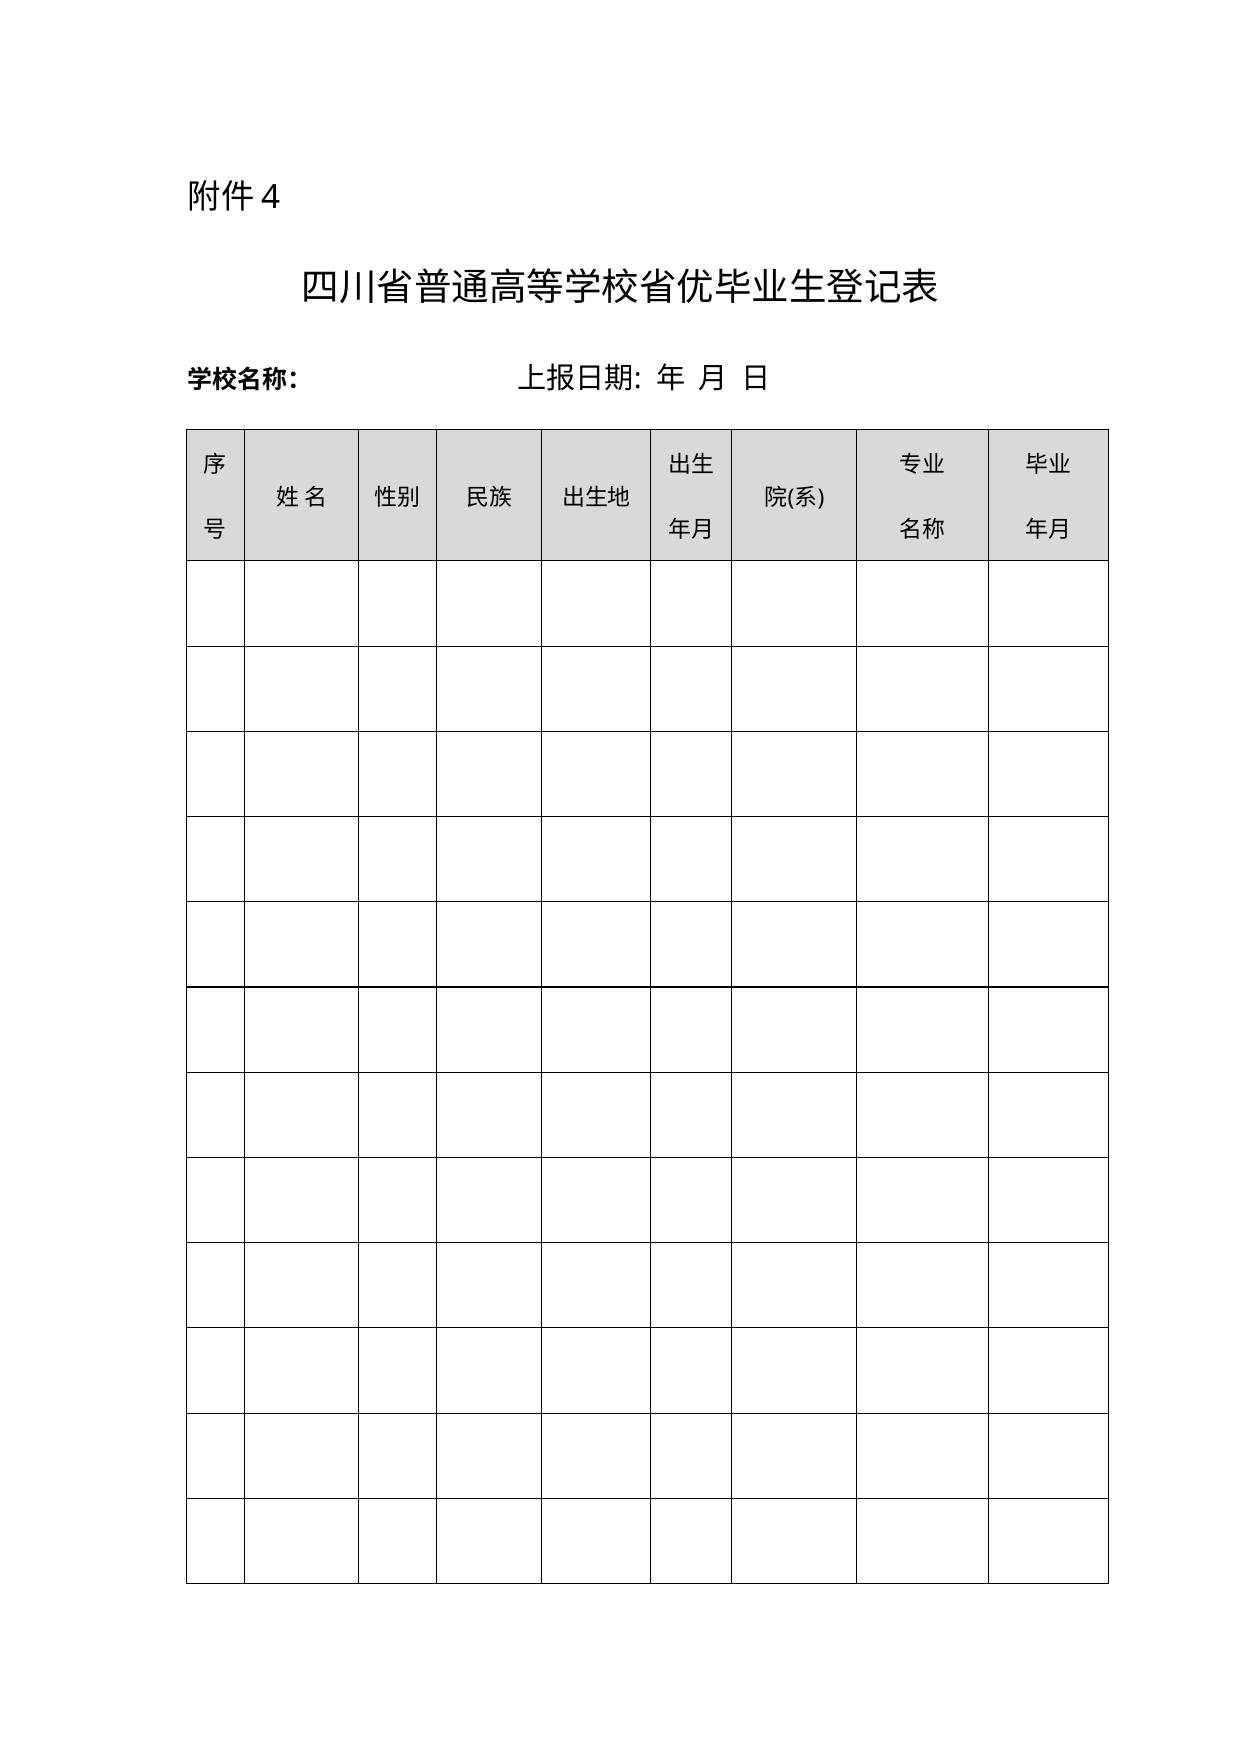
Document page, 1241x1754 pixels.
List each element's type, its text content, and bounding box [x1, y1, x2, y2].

table_cell [245, 1328, 358, 1412]
table_cell [359, 1158, 436, 1242]
table_cell [245, 1499, 358, 1583]
text 四川省普通高等学校省优毕业生登记表 [187, 251, 1053, 316]
table_cell [651, 988, 731, 1072]
table_cell [437, 561, 541, 646]
table_cell [989, 561, 1108, 646]
table_cell [989, 1499, 1108, 1583]
table_cell [359, 902, 436, 986]
table_header 出生 年月 [651, 430, 731, 560]
table_cell [651, 902, 731, 986]
table_cell [732, 1243, 856, 1327]
table_cell [437, 1158, 541, 1242]
table_cell [245, 1243, 358, 1327]
table_cell [989, 1414, 1108, 1498]
table_cell [857, 647, 988, 731]
table_cell [857, 988, 988, 1072]
table_cell [542, 1499, 650, 1583]
table_cell [732, 1073, 856, 1157]
table_cell [542, 561, 650, 646]
table_cell [542, 1414, 650, 1498]
table_cell [187, 561, 244, 646]
table_cell [651, 1414, 731, 1498]
table_cell [359, 1499, 436, 1583]
table_cell [542, 902, 650, 986]
table_cell [857, 561, 988, 646]
table_cell [989, 732, 1108, 816]
table_cell [245, 647, 358, 731]
table_cell [732, 732, 856, 816]
table_cell [732, 1328, 856, 1412]
table_cell [542, 1158, 650, 1242]
table_cell [245, 732, 358, 816]
table_cell [989, 1328, 1108, 1412]
table_cell [542, 732, 650, 816]
table_cell [245, 1414, 358, 1498]
table_cell [857, 902, 988, 986]
table_cell [187, 902, 244, 986]
text 附件4 [187, 162, 1053, 227]
table_header 性别 [359, 430, 436, 560]
table_cell [359, 561, 436, 646]
table_cell [437, 902, 541, 986]
table_cell [187, 732, 244, 816]
table_cell [437, 817, 541, 901]
table_cell [245, 902, 358, 986]
table_cell [857, 1499, 988, 1583]
table_cell [732, 1414, 856, 1498]
table_cell [542, 817, 650, 901]
table_cell [187, 988, 244, 1072]
table_header 毕业 年月 [989, 430, 1108, 560]
table_cell [437, 732, 541, 816]
table_cell [437, 1073, 541, 1157]
table_cell [989, 902, 1108, 986]
table_cell [732, 561, 856, 646]
table_cell [187, 1414, 244, 1498]
table_cell [857, 1158, 988, 1242]
table_cell [857, 732, 988, 816]
table_cell [651, 1073, 731, 1157]
table_cell [437, 1328, 541, 1412]
table_cell [359, 988, 436, 1072]
table_cell [187, 817, 244, 901]
table_cell [359, 647, 436, 731]
table_cell [359, 1328, 436, 1412]
table_cell [857, 1414, 988, 1498]
table_cell [989, 817, 1108, 901]
table_cell [989, 1158, 1108, 1242]
table_cell [651, 732, 731, 816]
table_header 院(系) [732, 430, 856, 560]
table_cell [245, 1158, 358, 1242]
table_cell [651, 1158, 731, 1242]
table_cell [245, 1073, 358, 1157]
table_cell [989, 988, 1108, 1072]
table_cell [437, 1243, 541, 1327]
table_cell [359, 1243, 436, 1327]
table_cell [732, 817, 856, 901]
table_cell [732, 1158, 856, 1242]
table_cell [542, 988, 650, 1072]
table_cell [732, 647, 856, 731]
text 学校名称： 上报日期: 年 月 日 [187, 343, 1053, 408]
table_cell [732, 988, 856, 1072]
table_header 民族 [437, 430, 541, 560]
table_cell [187, 1158, 244, 1242]
table_cell [187, 1328, 244, 1412]
table_cell [359, 732, 436, 816]
table_cell [651, 817, 731, 901]
table_header 出生地 [542, 430, 650, 560]
table_cell [542, 1073, 650, 1157]
table_cell [857, 1243, 988, 1327]
table_cell [245, 988, 358, 1072]
table_cell [437, 1499, 541, 1583]
table_cell [651, 647, 731, 731]
table_cell [542, 1328, 650, 1412]
table_cell [857, 1328, 988, 1412]
table_cell [359, 1414, 436, 1498]
table_cell [542, 1243, 650, 1327]
table_cell [651, 1328, 731, 1412]
table_cell [437, 988, 541, 1072]
table_cell [651, 1499, 731, 1583]
table_cell [857, 1073, 988, 1157]
table_cell [989, 1243, 1108, 1327]
table_cell [651, 1243, 731, 1327]
table_cell [437, 647, 541, 731]
table_cell [245, 817, 358, 901]
table_cell [732, 1499, 856, 1583]
table_cell [989, 647, 1108, 731]
table_cell [187, 1499, 244, 1583]
table_cell [245, 561, 358, 646]
table_cell [359, 1073, 436, 1157]
table_cell [732, 902, 856, 986]
table_header 专业 名称 [857, 430, 988, 560]
table_cell [651, 561, 731, 646]
table_cell [359, 817, 436, 901]
table_cell [857, 817, 988, 901]
table_cell [542, 647, 650, 731]
table_cell [187, 1243, 244, 1327]
table_cell [187, 647, 244, 731]
table_cell [187, 1073, 244, 1157]
table_cell [989, 1073, 1108, 1157]
table_header 序 号 [187, 430, 244, 560]
table_cell [437, 1414, 541, 1498]
table_header 姓 名 [245, 430, 358, 560]
